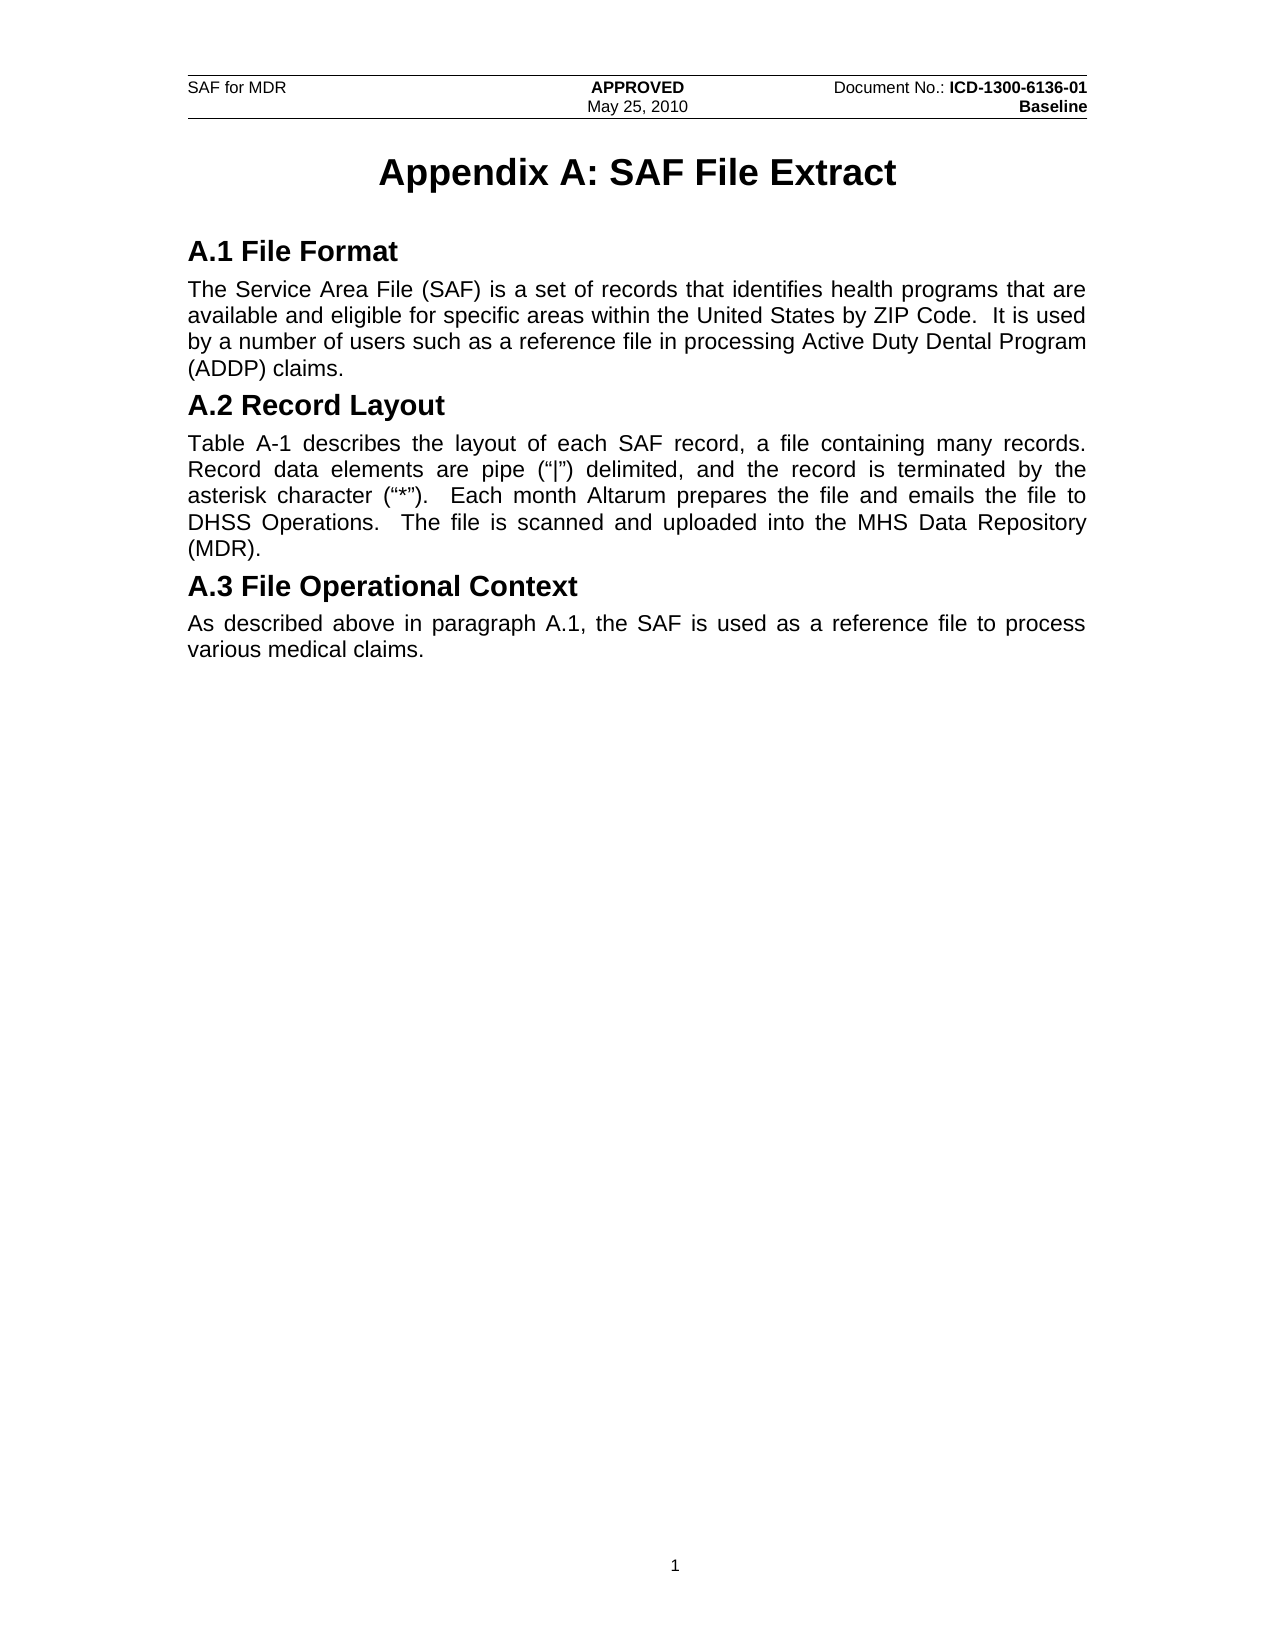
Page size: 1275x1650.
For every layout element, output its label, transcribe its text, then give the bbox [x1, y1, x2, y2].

text A.3 File Operational Context [187, 569, 1087, 602]
text The Service Area File (SAF) is a set of records that identifies health programs that are available and eligible for specific areas within the by ZIP Code. It is used by a number of users such as a reference file in processing Active Duty Dental Program (ADDP) claims. [187, 276, 1087, 381]
text As described above in paragraph A.1, the SAF is used as a reference file to process various medical claims. [187, 610, 1087, 662]
text A.2 Record Layout [187, 388, 1087, 422]
text A.1 File Format [187, 234, 1087, 268]
text Appendix A: SAF File Extract [187, 150, 1087, 193]
text Table A-1 describes the layout of each SAF record, a file containing many records. Record data elements are pipe (“|”) delimited, and the record is terminated by the asterisk character (“*”). Each month Altarum prepares the file and emails the file to DHSS Operations. The file is scanned and uploaded into the MHS Data Repository (MDR). [187, 429, 1087, 561]
